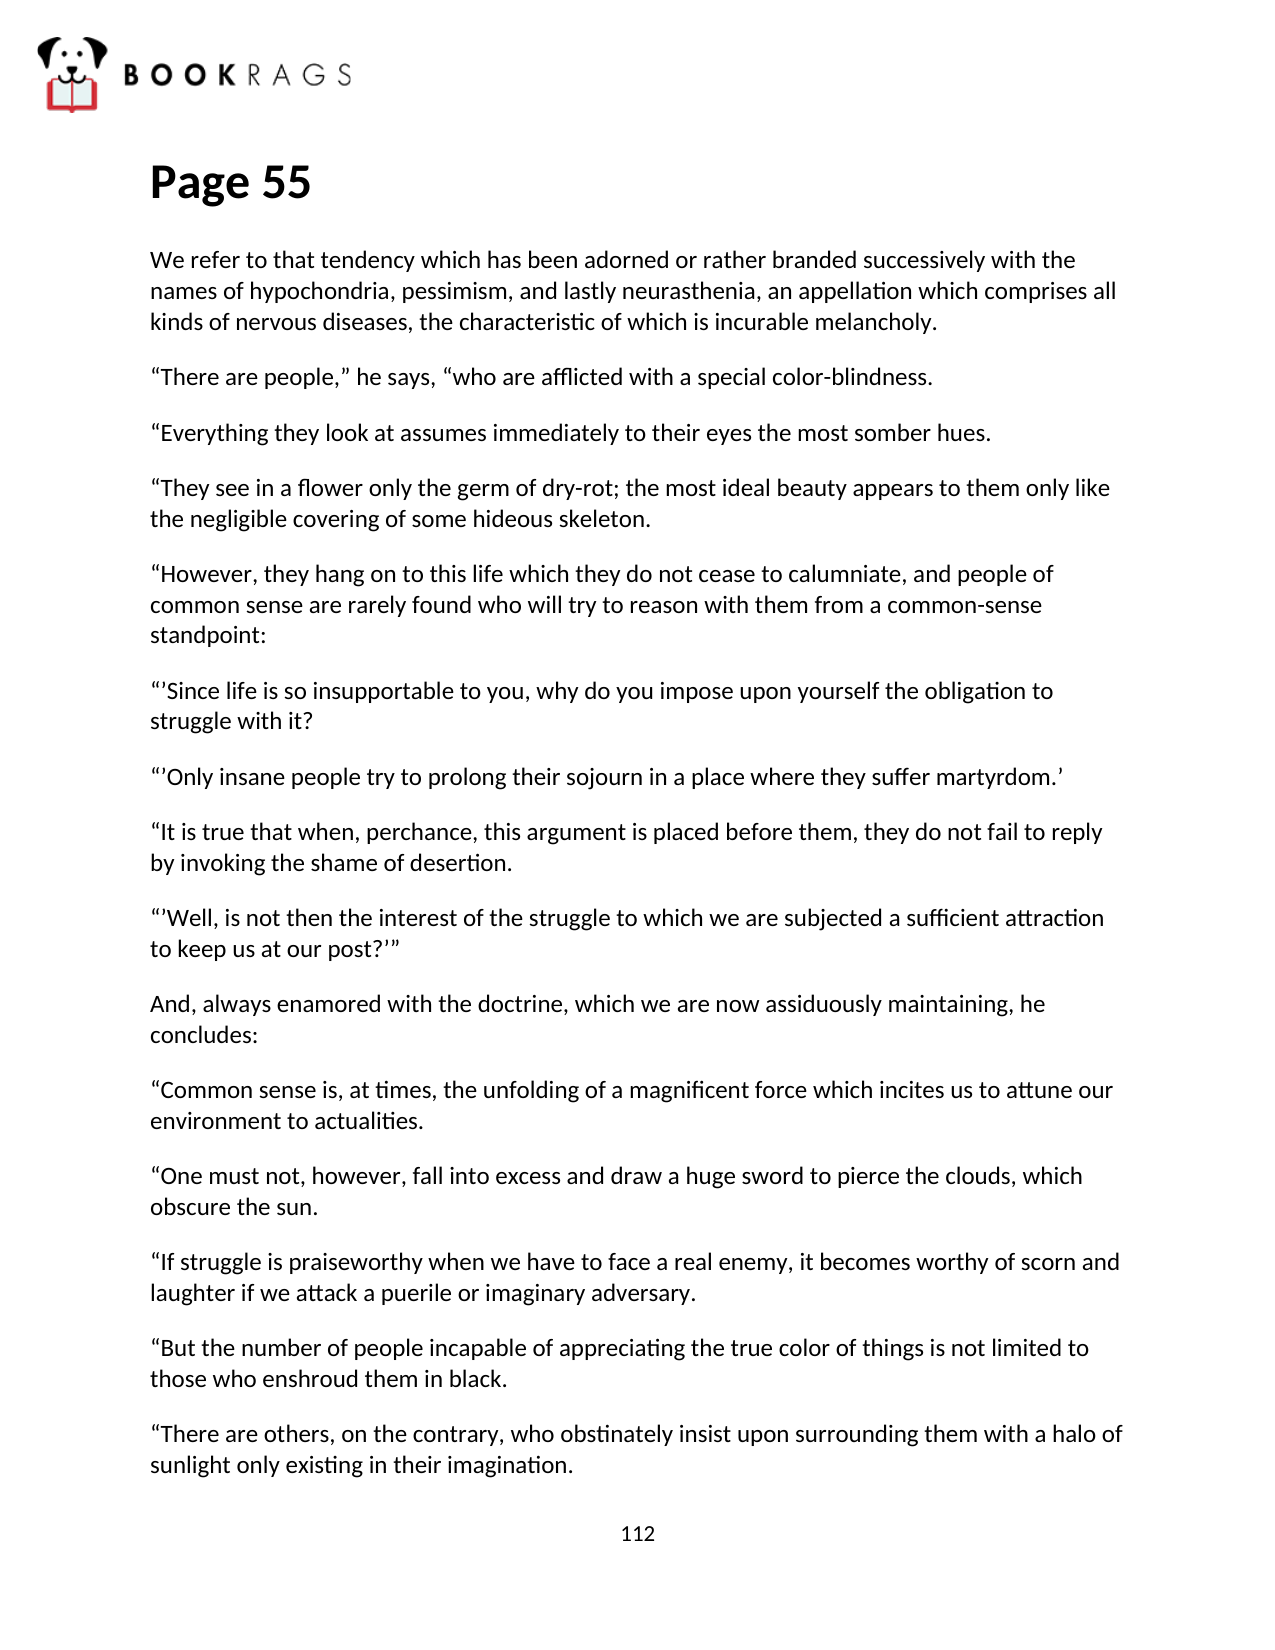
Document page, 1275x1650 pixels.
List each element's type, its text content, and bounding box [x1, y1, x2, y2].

text “Common sense is, at times, the unfolding of a magnificent force which incites us to attune our environment to actualities. [150, 1074, 1125, 1136]
text “There are others, on the contrary, who obstinately insist upon surrounding them with a halo of sunlight only existing in their imagination. [150, 1419, 1125, 1480]
text We refer to that tendency which has been adorned or rather branded successively with the names of hypochondria, pessimism, and lastly neurasthenia, an appellation which comprises all kinds of nervous diseases, the characteristic of which is incurable melancholy. [150, 244, 1125, 336]
text “It is true that when, perchance, this argument is placed before them, they do not fail to reply by invoking the shame of desertion. [150, 816, 1125, 877]
text Page 55 [150, 150, 1125, 211]
text “If struggle is praiseworthy when we have to face a real enemy, it becomes worthy of scorn and laughter if we attack a puerile or imaginary adversary. [150, 1247, 1125, 1308]
text “’Well, is not then the interest of the struggle to which we are subjected a sufficient attraction to keep us at our post?’” [150, 902, 1125, 963]
text “However, they hang on to this life which they do not cease to calumniate, and people of common sense are rarely found who will try to reason with them from a common-sense standpoint: [150, 558, 1125, 650]
text “But the number of people incapable of appreciating the true color of things is not limited to those who enshroud them in black. [150, 1333, 1125, 1394]
text “They see in a flower only the germ of dry-rot; the most ideal beauty appears to them only like the negligible covering of some hideous skeleton. [150, 472, 1125, 533]
text “Everything they look at assumes immediately to their eyes the most somber hues. [150, 417, 1125, 447]
text “’Only insane people try to prolong their sojourn in a place where they suffer martyrdom.’ [150, 761, 1125, 791]
text “’Since life is so insupportable to you, why do you impose upon yourself the obligation to struggle with it? [150, 675, 1125, 736]
text “One must not, however, fall into excess and draw a huge sword to pierce the clouds, which obscure the sun. [150, 1161, 1125, 1222]
text “There are people,” he says, “who are afflicted with a special color-blindness. [150, 361, 1125, 392]
picture [37, 37, 351, 113]
text And, always enamored with the doctrine, which we are now assiduously maintaining, he concludes: [150, 988, 1125, 1049]
